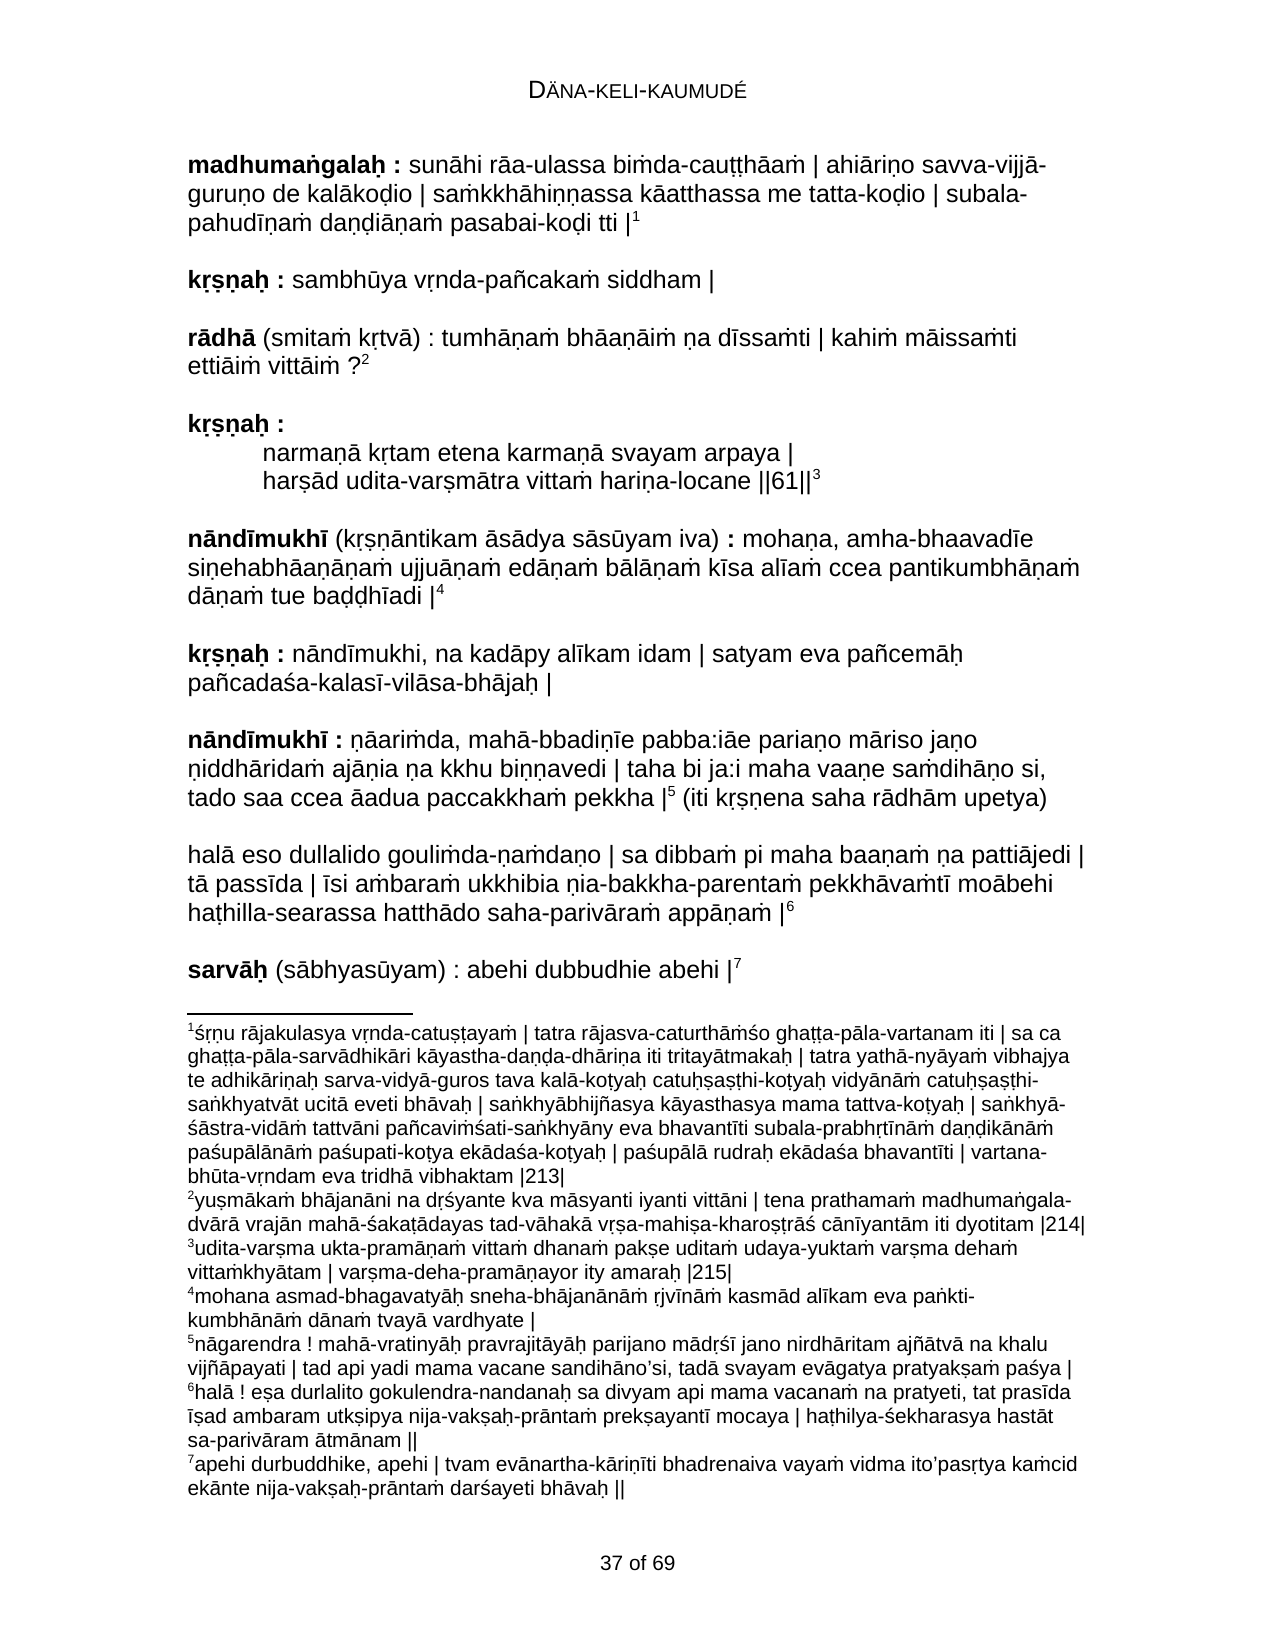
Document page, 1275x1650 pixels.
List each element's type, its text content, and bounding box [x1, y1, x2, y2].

text rādhā (smitaṁ kṛtvā) : tumhāṇaṁ bhāaṇāiṁ ṇa dīssaṁti | kahiṁ māissaṁti ettiāiṁ vittāiṁ ? [187, 322, 1087, 380]
text kṛṣṇaḥ : nāndīmukhi, na kadāpy alīkam idam | satyam eva pañcemāḥ pañcadaśa-kalasī-vilāsa-bhājaḥ | [187, 639, 1087, 696]
text madhumaṅgalaḥ : sunāhi rāa-ulassa biṁda-cauṭṭhāaṁ | ahiāriṇo savva-vijjā-guruṇo de kalākoḍio | saṁkkhāhiṇṇassa kāatthassa me tatta-koḍio | subala-pahudīṇaṁ daṇḍiāṇaṁ pasabai-koḍi tti | [187, 150, 1087, 236]
text sarvāḥ (sābhyasūyam) : abehi dubbudhie abehi | [187, 955, 1087, 984]
text kṛṣṇaḥ : sambhūya vṛnda-pañcakaṁ siddham | [187, 265, 1087, 294]
text harṣād udita-varṣmātra vittaṁ hariṇa-locane ||61|| [262, 466, 1087, 495]
text nāndīmukhī (kṛṣṇāntikam āsādya sāsūyam iva) : mohaṇa, amha-bhaavadīe siṇehabhāaṇāṇaṁ ujjuāṇaṁ edāṇaṁ bālāṇaṁ kīsa alīaṁ ccea pantikumbhāṇaṁ dāṇaṁ tue baḍḍhīadi | [187, 524, 1087, 610]
text halā eso dullalido gouliṁda-ṇaṁdaṇo | sa dibbaṁ pi maha baaṇaṁ ṇa pattiājedi | tā passīda | īsi aṁbaraṁ ukkhibia ṇia-bakkha-parentaṁ pekkhāvaṁtī moābehi haṭhilla-searassa hatthādo saha-parivāraṁ appāṇaṁ | [187, 840, 1087, 926]
text narmaṇā kṛtam etena karmaṇā svayam arpaya | [262, 437, 1087, 466]
text nāndīmukhī : ṇāariṁda, mahā-bbadiṇīe pabba:iāe pariaṇo māriso jaṇo ṇiddhāridaṁ ajāṇia ṇa kkhu biṇṇavedi | taha bi ja:i maha vaaṇe saṁdihāṇo si, tado saa ccea āadua paccakkhaṁ pekkha | (iti kṛṣṇena saha rādhām upetya) [187, 725, 1087, 811]
text kṛṣṇaḥ : [187, 409, 1087, 437]
